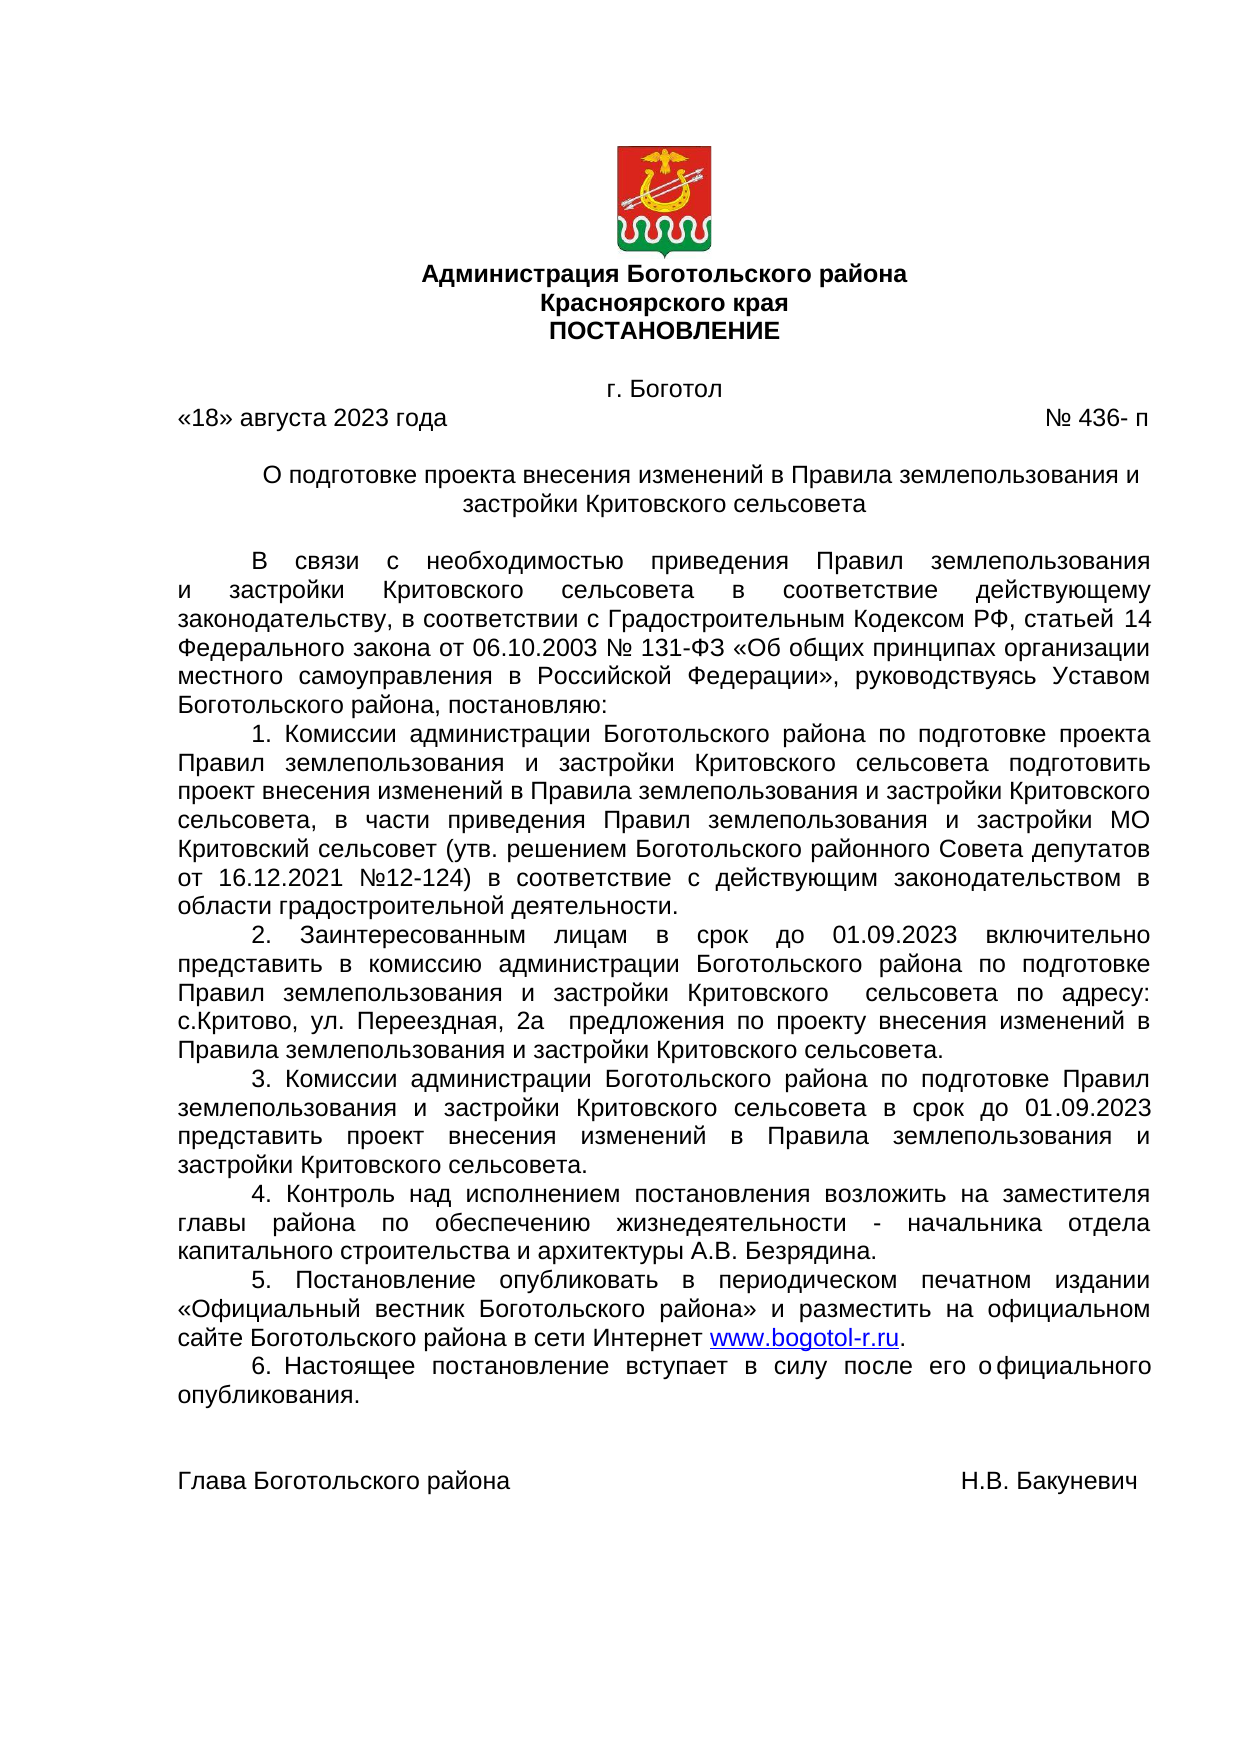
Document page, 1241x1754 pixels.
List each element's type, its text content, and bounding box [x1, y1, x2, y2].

text Красноярского края [177, 288, 1152, 316]
text 1. Комиссии администрации Боготольского района по подготовке проекта Правил землепользования и застройки Критовского сельсовета подготовить проект внесения изменений в Правила землепользования и застройки Критовского сельсовета, в части приведения Правил землепользования и застройки МО Критовский сельсовет (утв. решением Боготольского районного Совета депутатов от 16.12.2021 №12-124) в соответствие с действующим законодательством в области градостроительной деятельности. [177, 719, 1152, 920]
text 6. Настоящее постановление вступает в силу после его официального опубликования. [177, 1351, 1152, 1409]
text ПОСТАНОВЛЕНИЕ [177, 316, 1152, 345]
text «18» августа 2023 года № 436- п [177, 403, 1152, 431]
text О подготовке проекта внесения изменений в Правила землепользования и застройки Критовского сельсовета [177, 460, 1152, 518]
picture [617, 146, 712, 259]
text 4. Контроль над исполнением постановления возложить на заместителя главы района по обеспечению жизнедеятельности - начальника отдела капитального строительства и архитектуры А.В. Безрядина. [177, 1179, 1152, 1265]
text 2. Заинтересованным лицам в срок до 01.09.2023 включительно представить в комиссию администрации Боготольского района по подготовке Правил землепользования и застройки Критовского сельсовета по адресу: с.Критово, ул. Переездная, 2а предложения по проекту внесения изменений в Правила землепользования и застройки Критовского сельсовета. [177, 920, 1152, 1064]
text 5. Постановление опубликовать в периодическом печатном издании «Официальный вестник Боготольского района» и разместить на официальном сайте Боготольского района в сети Интернет www.bogotol-r.ru. [177, 1265, 1152, 1351]
text Администрация Боготольского района [177, 259, 1152, 288]
text г. Боготол [177, 374, 1152, 403]
text 3. Комиссии администрации Боготольского района по подготовке Правил землепользования и застройки Критовского сельсовета в срок до 01.09.2023 представить проект внесения изменений в Правила землепользования и застройки Критовского сельсовета. [177, 1064, 1152, 1179]
text В связи с необходимостью приведения Правил землепользования и застройки Критовского сельсовета в соответствие действующему законодательству, в соответствии с Градостроительным Кодексом РФ, статьей 14 Федерального закона от 06.10.2003 № 131-ФЗ «Об общих принципах организации местного самоуправления в Российской Федерации», руководствуясь Уставом Боготольского района, постановляю: [177, 546, 1152, 719]
title Глава Боготольского района Н.В. Бакуневич [177, 1466, 1152, 1495]
